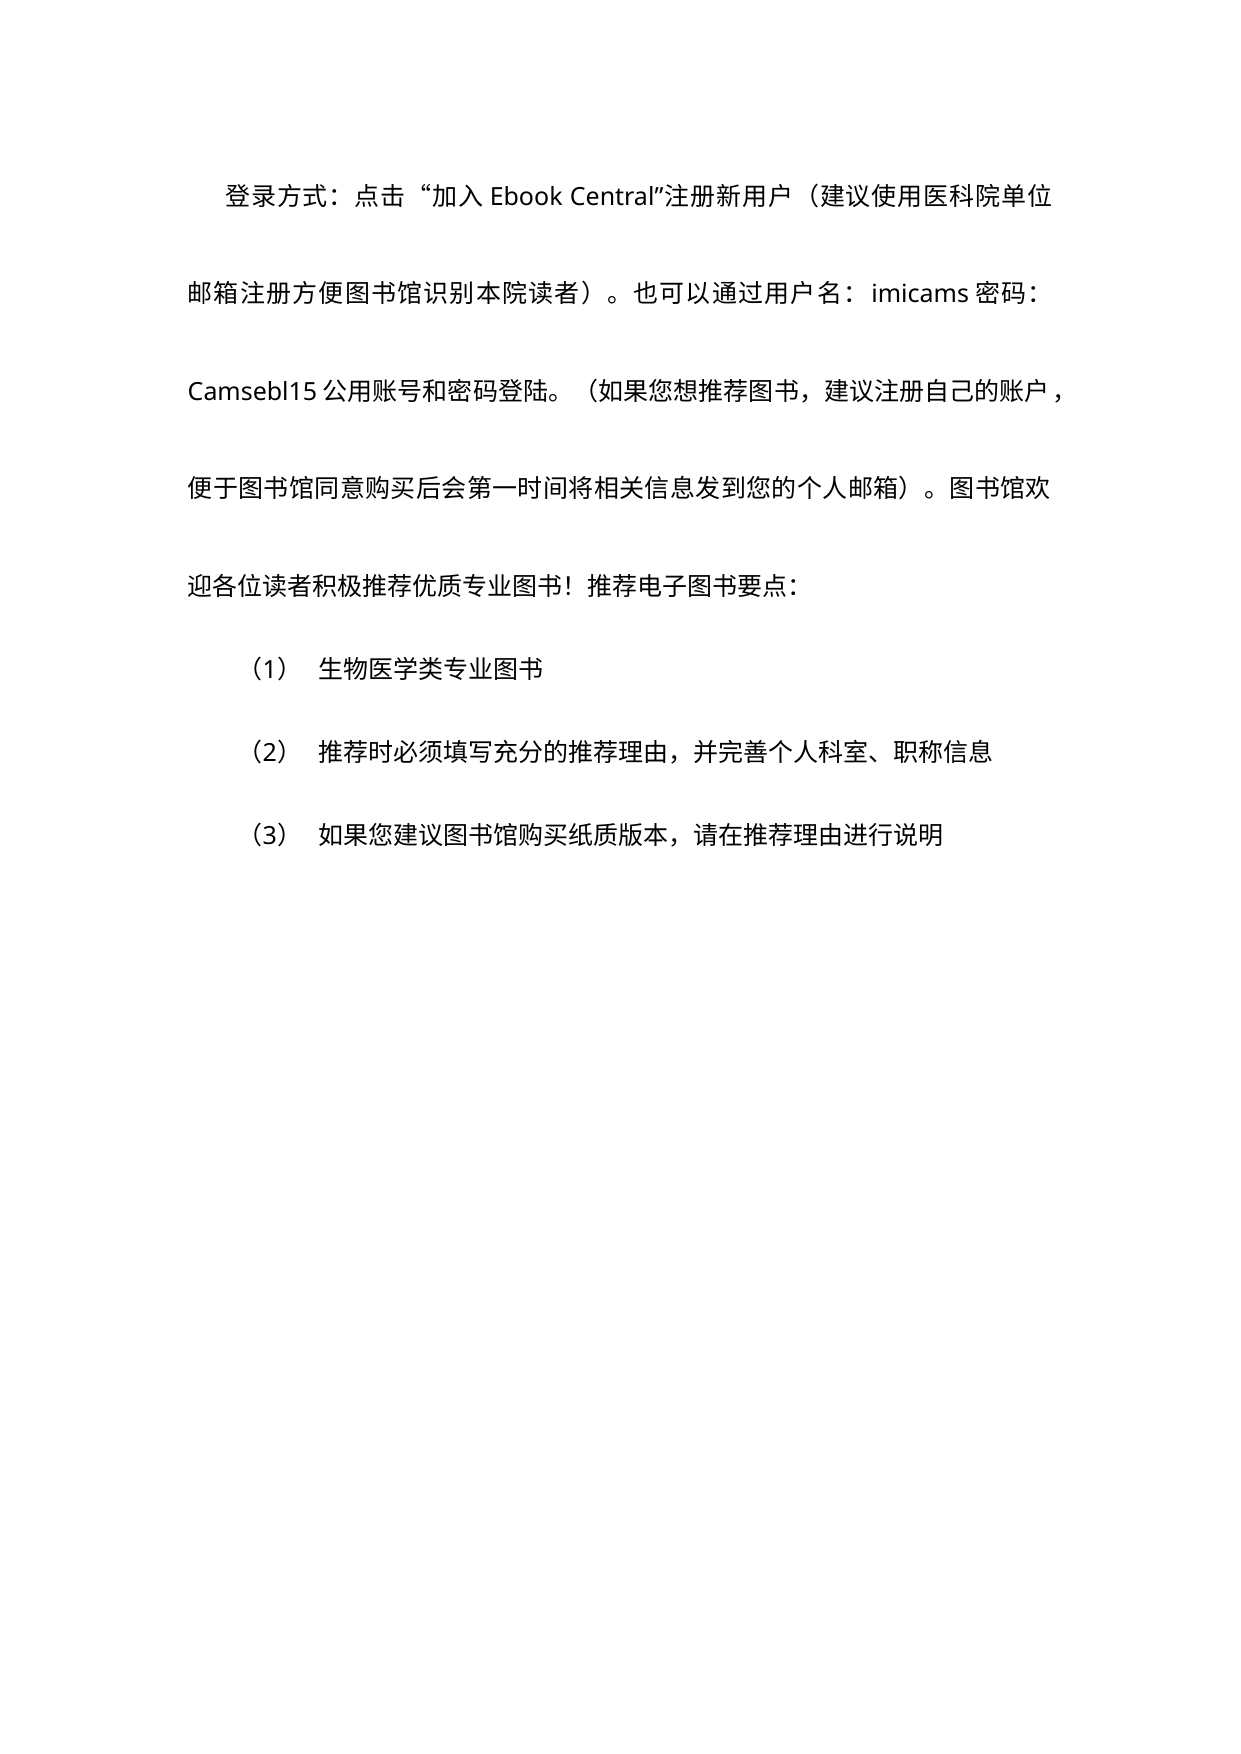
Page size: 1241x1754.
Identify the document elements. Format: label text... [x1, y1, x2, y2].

text 登录方式：点击“加入Ebook Central”注册新用户（建议使用医科院单位邮箱注册方便图书馆识别本院读者）。也可以通过用户名：imicams密码：Camsebl15公用账号和密码登陆。（如果您想推荐图书，建议注册自己的账户，便于图书馆同意购买后会第一时间将相关信息发到您的个人邮箱）。图书馆欢迎各位读者积极推荐优质专业图书！推荐电子图书要点： [187, 162, 1053, 617]
list 推荐时必须填写充分的推荐理由，并完善个人科室、职称信息 [187, 718, 1053, 783]
list 生物医学类专业图书 [187, 635, 1053, 700]
list 如果您建议图书馆购买纸质版本，请在推荐理由进行说明 [187, 801, 1053, 866]
